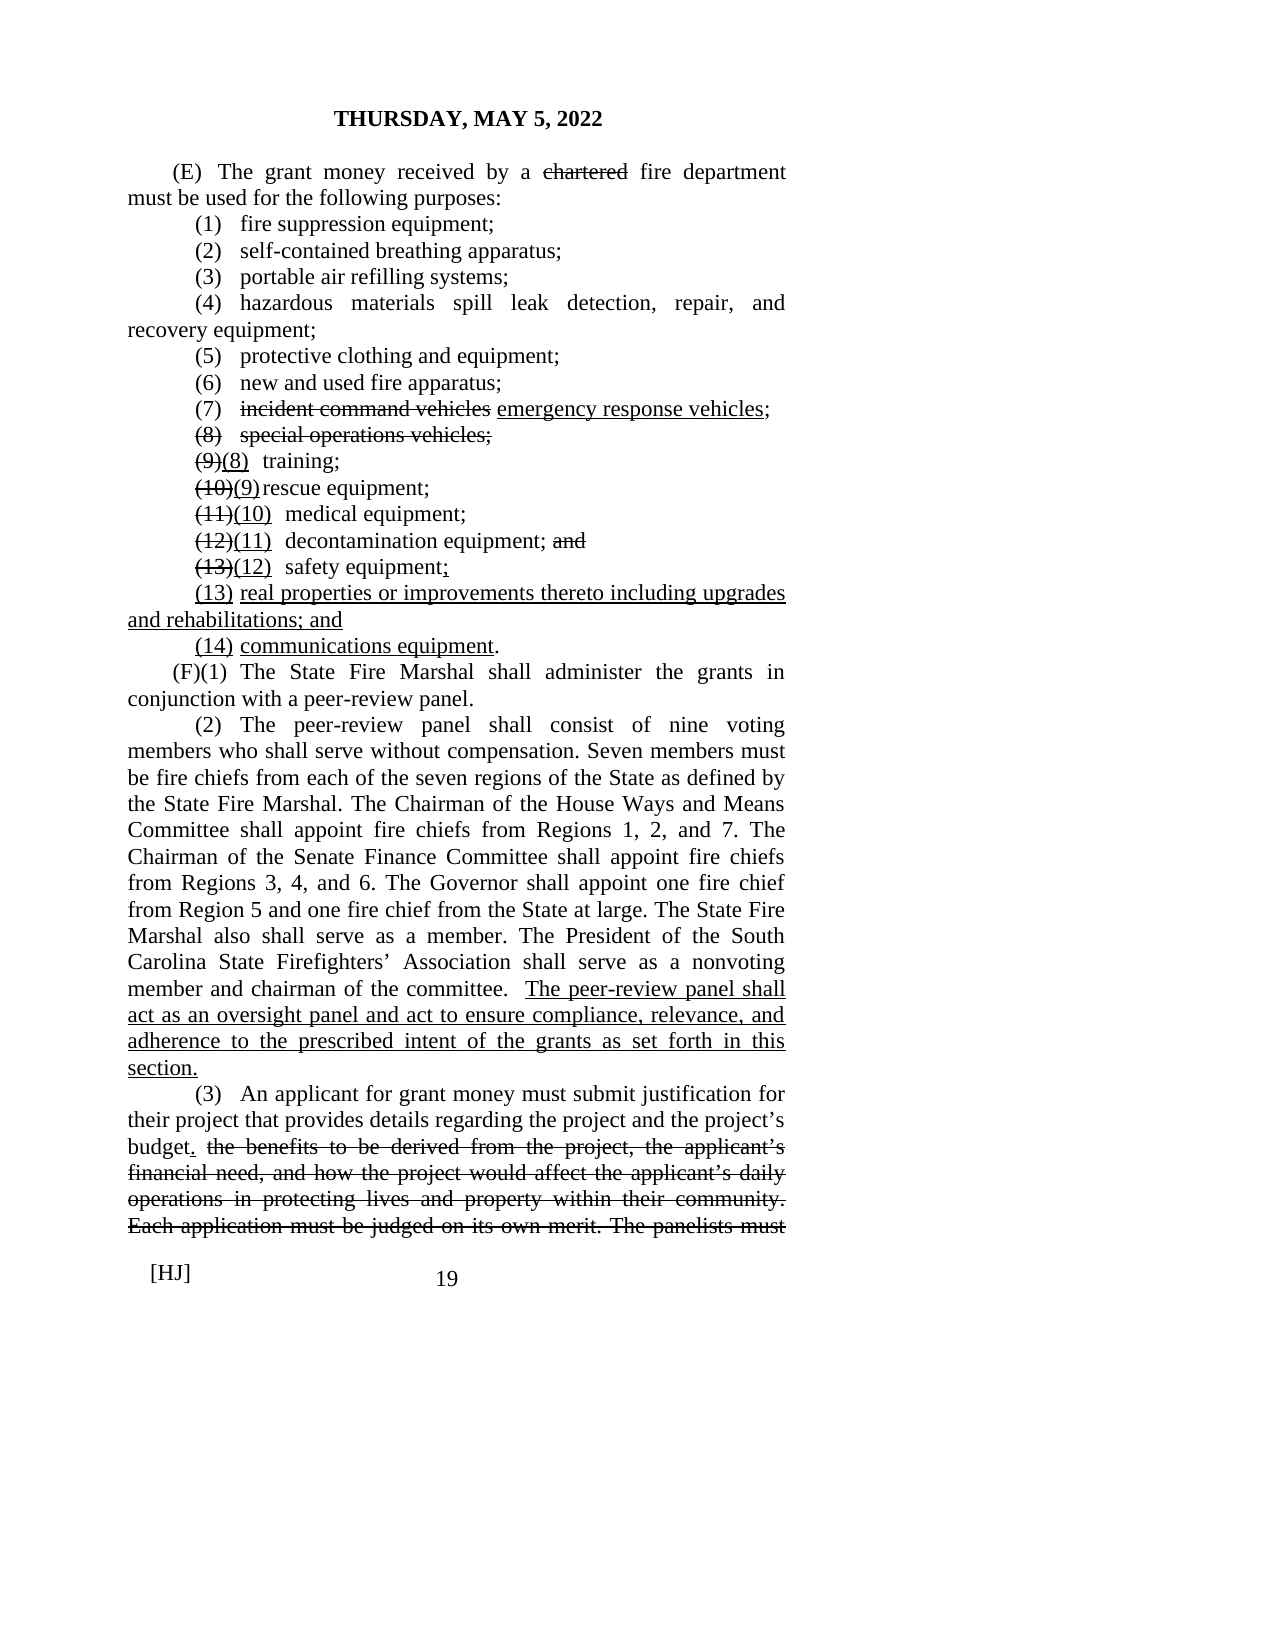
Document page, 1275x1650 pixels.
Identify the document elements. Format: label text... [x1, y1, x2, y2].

text (2) The peer-review panel shall consist of nine voting members who shall serve without compensation. Seven members must be fire chiefs from each of the seven regions of the State as defined by the State Fire Marshal. The Chairman of the House Ways and Means Committee shall appoint fire chiefs from Regions 1, 2, and 7. The Chairman of the Senate Finance Committee shall appoint fire chiefs from Regions 3, 4, and 6. The Governor shall appoint one fire chief from Region 5 and one fire chief from the State at large. The State Fire Marshal also shall serve as a member. The President of the South Carolina State Firefighters’ Association shall serve as a nonvoting member and chairman of the committee. The peer-review panel shall act as an oversight panel and act to ensure compliance, relevance, and adherence to the prescribed intent of the grants as set forth in this section. [127, 711, 786, 1024]
text (8) special operations vehicles; [127, 421, 786, 448]
text (9)(8) training; [127, 448, 786, 474]
text (E) The grant money received by a chartered fire department must be used for the following purposes: [127, 158, 786, 210]
text (5) protective clothing and equipment; [127, 342, 786, 368]
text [127, 1201, 786, 1226]
text (1) fire suppression equipment; [127, 210, 786, 237]
text (12)(11) decontamination equipment; and [127, 527, 786, 553]
text (10)(9) rescue equipment; [127, 474, 786, 500]
text (2) self-contained breathing apparatus; [127, 237, 786, 263]
text (13) real properties or improvements thereto including upgrades and rehabilitations; and [127, 579, 786, 632]
text (13)(12) safety equipment; [127, 553, 786, 579]
text (6) new and used fire apparatus; [127, 368, 786, 395]
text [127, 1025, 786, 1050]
text (4) hazardous materials spill leak detection, repair, and recovery equipment; [127, 289, 786, 342]
text (F)(1) The State Fire Marshal shall administer the grants in conjunction with a peer-review panel. [127, 658, 786, 711]
text (3) portable air refilling systems; [127, 263, 786, 289]
text (7) incident command vehicles emergency response vehicles; [127, 395, 786, 421]
text (11)(10) medical equipment; [127, 500, 786, 527]
text (14) communications equipment. [127, 632, 786, 658]
